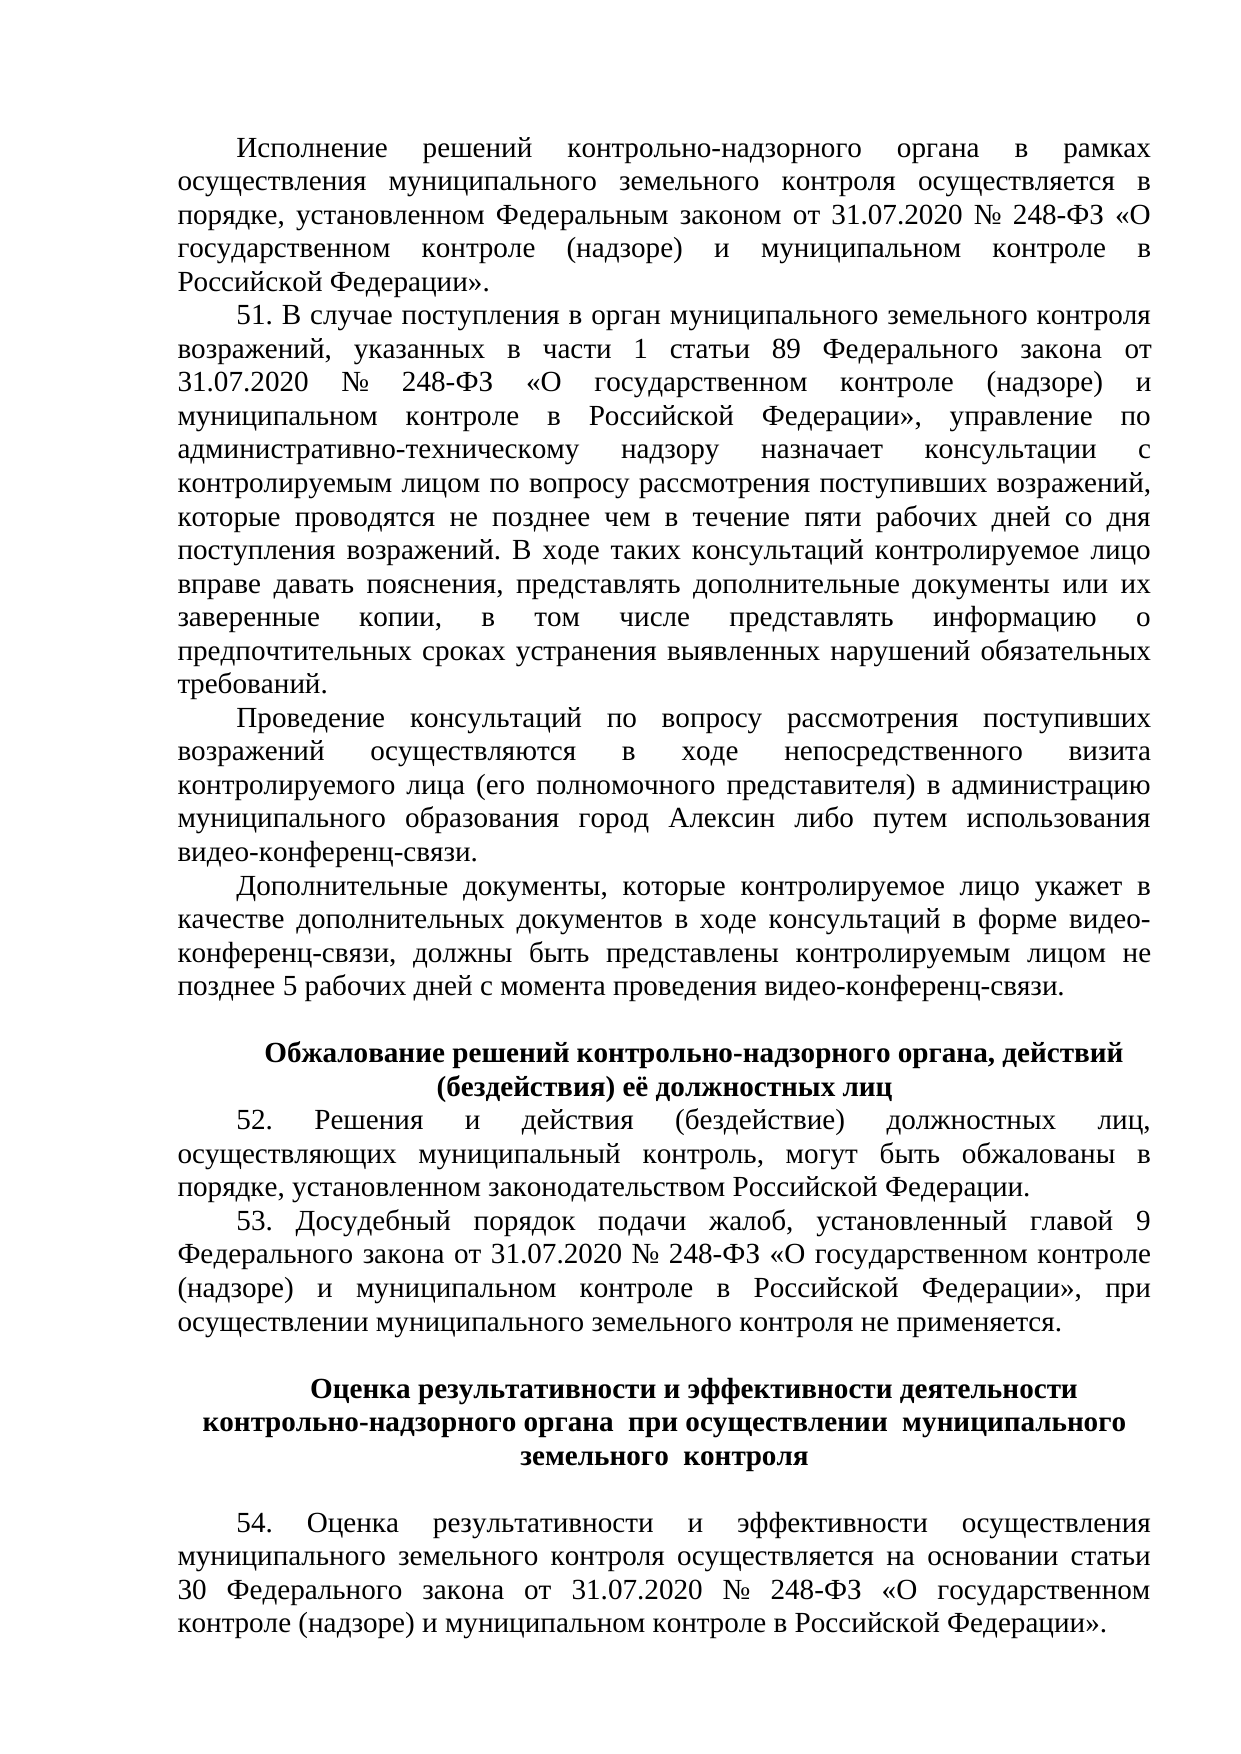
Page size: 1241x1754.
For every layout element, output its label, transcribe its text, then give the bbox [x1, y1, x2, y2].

text Исполнение решений контрольно-надзорного органа в рамках осуществления муниципального земельного контроля осуществляется в порядке, установленном Федеральным законом от 31.07.2020 № 248-ФЗ «О государственном контроле (надзоре) и муниципальном контроле в Российской Федерации». [177, 130, 1152, 297]
text Оценка результативности и эффективности деятельности контрольно-надзорного органа при осуществлении муниципального земельного контроля [177, 1371, 1152, 1471]
text 53. Досудебный порядок подачи жалоб, установленный главой 9 Федерального закона от 31.07.2020 № 248-ФЗ «О государственном контроле (надзоре) и муниципальном контроле в Российской Федерации», при осуществлении муниципального земельного контроля не применяется. [177, 1203, 1152, 1337]
text Обжалование решений контрольно-надзорного органа, действий (бездействия) её должностных лиц [177, 1035, 1152, 1102]
text 54. Оценка результативности и эффективности осуществления муниципального земельного контроля осуществляется на основании статьи 30 Федерального закона от 31.07.2020 № 248-ФЗ «О государственном контроле (надзоре) и муниципальном контроле в Российской Федерации». [177, 1505, 1152, 1639]
text 51. В случае поступления в орган муниципального земельного контроля возражений, указанных в части 1 статьи 89 Федерального закона от 31.07.2020 № 248-ФЗ «О государственном контроле (надзоре) и муниципальном контроле в Российской Федерации», управление по административно-техническому надзору назначает консультации с контролируемым лицом по вопросу рассмотрения поступивших возражений, которые проводятся не позднее чем в течение пяти рабочих дней со дня поступления возражений. В ходе таких консультаций контролируемое лицо вправе давать пояснения, представлять дополнительные документы или их заверенные копии, в том числе представлять информацию о предпочтительных сроках устранения выявленных нарушений обязательных требований. [177, 297, 1152, 700]
text 52. Решения и действия (бездействие) должностных лиц, осуществляющих муниципальный контроль, могут быть обжалованы в порядке, установленном законодательством Российской Федерации. [177, 1102, 1152, 1203]
text Проведение консультаций по вопросу рассмотрения поступивших возражений осуществляются в ходе непосредственного визита контролируемого лица (его полномочного представителя) в администрацию муниципального образования город Алексин либо путем использования видео-конференц-связи. [177, 700, 1152, 868]
text Дополнительные документы, которые контролируемое лицо укажет в качестве дополнительных документов в ходе консультаций в форме видео-конференц-связи, должны быть представлены контролируемым лицом не позднее 5 рабочих дней с момента проведения видео-конференц-связи. [177, 868, 1152, 1002]
